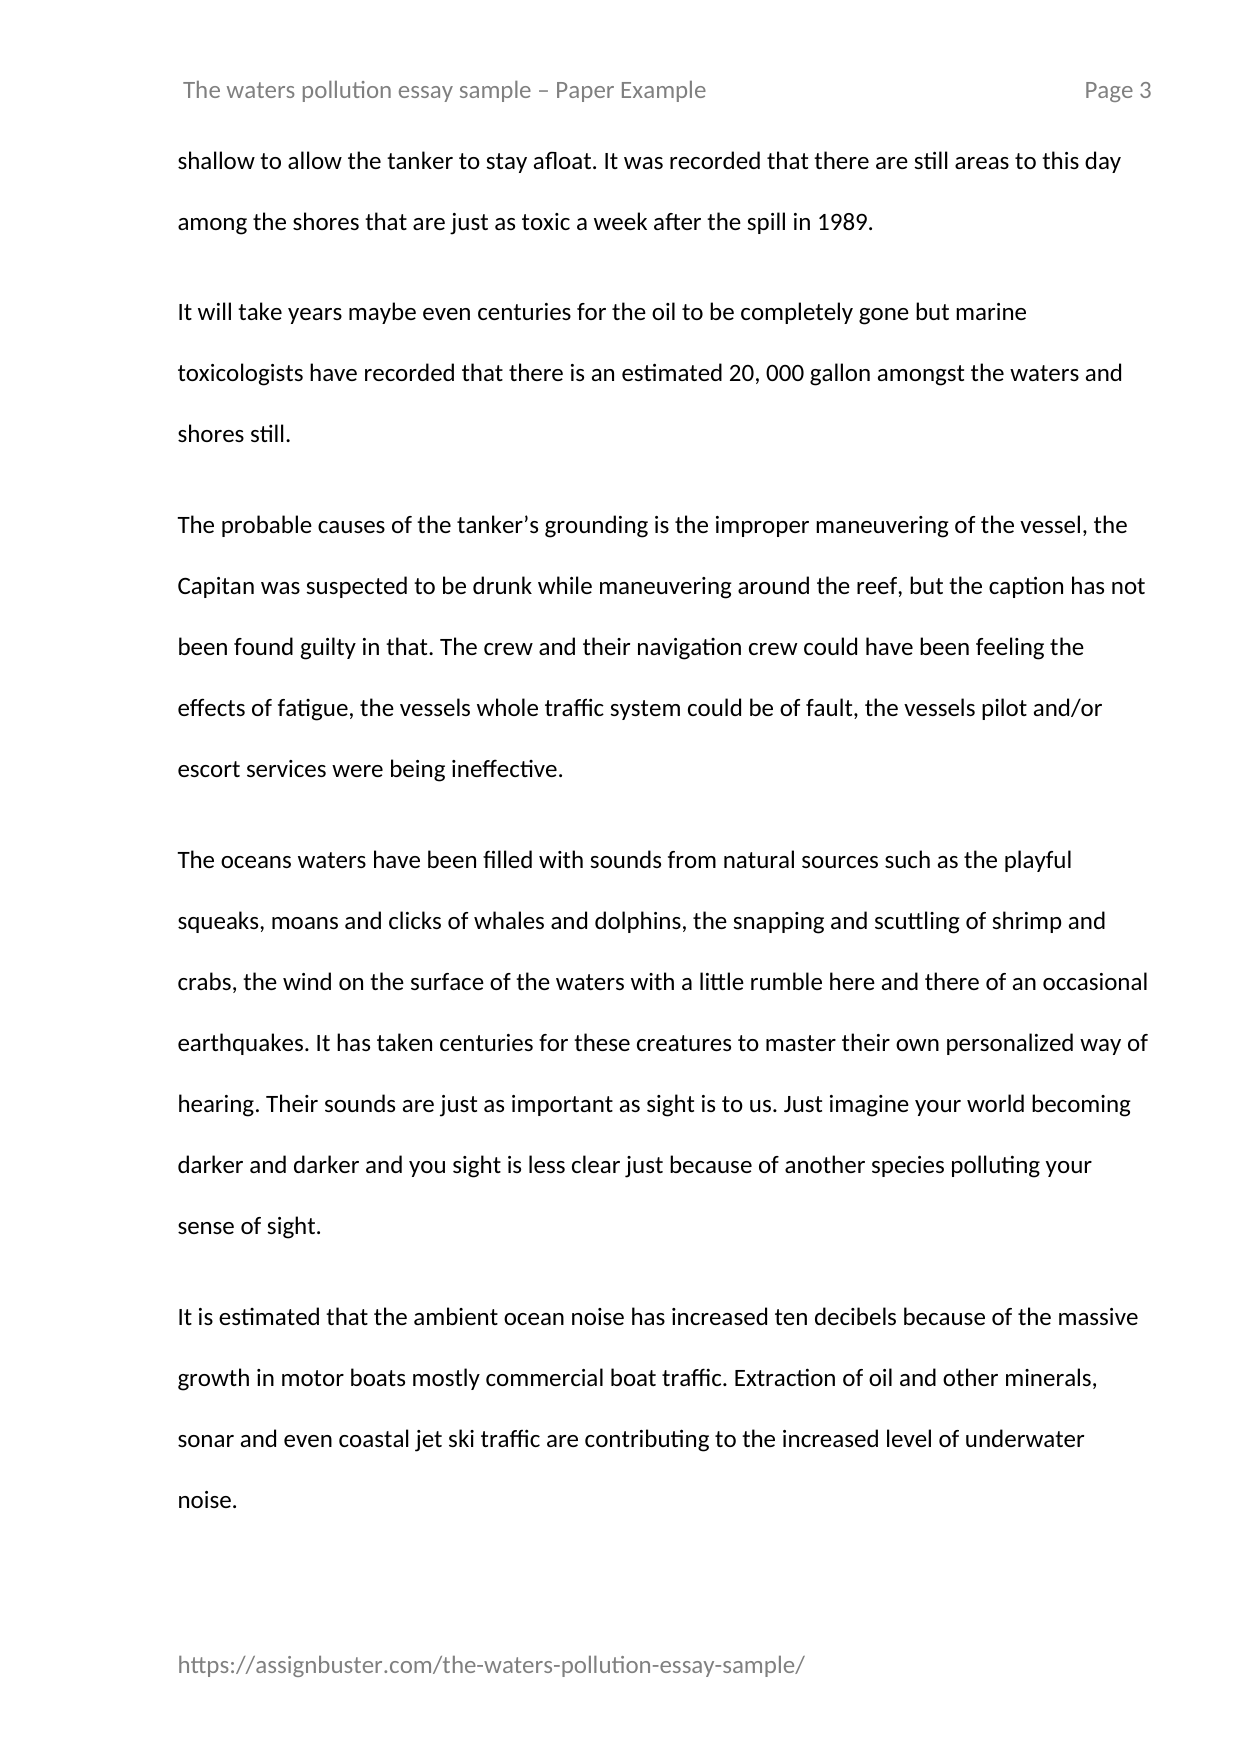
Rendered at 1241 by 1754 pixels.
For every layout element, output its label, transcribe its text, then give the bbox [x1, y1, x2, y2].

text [177, 145, 1152, 237]
text The oceans waters have been filled with sounds from natural sources such as the playful squeaks, moans and clicks of whales and dolphins, the snapping and scuttling of shrimp and crabs, the wind on the surface of the waters with a little rumble here and there of an occasional earthquakes. It has taken centuries for these creatures to master their own personalized way of hearing. Their sounds are just as important as sight is to us. Just imagine your world becoming darker and darker and you sight is less clear just because of another species polluting your sense of sight. [177, 844, 1152, 1241]
text It will take years maybe even centuries for the oil to be completely gone but marine toxicologists have recorded that there is an estimated 20, 000 gallon amongst the waters and shores still. [177, 297, 1152, 449]
text The probable causes of the tanker’s grounding is the improper maneuvering of the vessel, the Capitan was suspected to be drunk while maneuvering around the reef, but the caption has not been found guilty in that. The crew and their navigation crew could have been feeling the effects of fatigue, the vessels whole traffic system could be of fault, the vessels pilot and/or escort services were being ineffective. [177, 509, 1152, 784]
text It is estimated that the ambient ocean noise has increased ten decibels because of the massive growth in motor boats mostly commercial boat traffic. Extraction of oil and other minerals, sonar and even coastal jet ski traffic are contributing to the increased level of underwater noise. [177, 1301, 1152, 1514]
